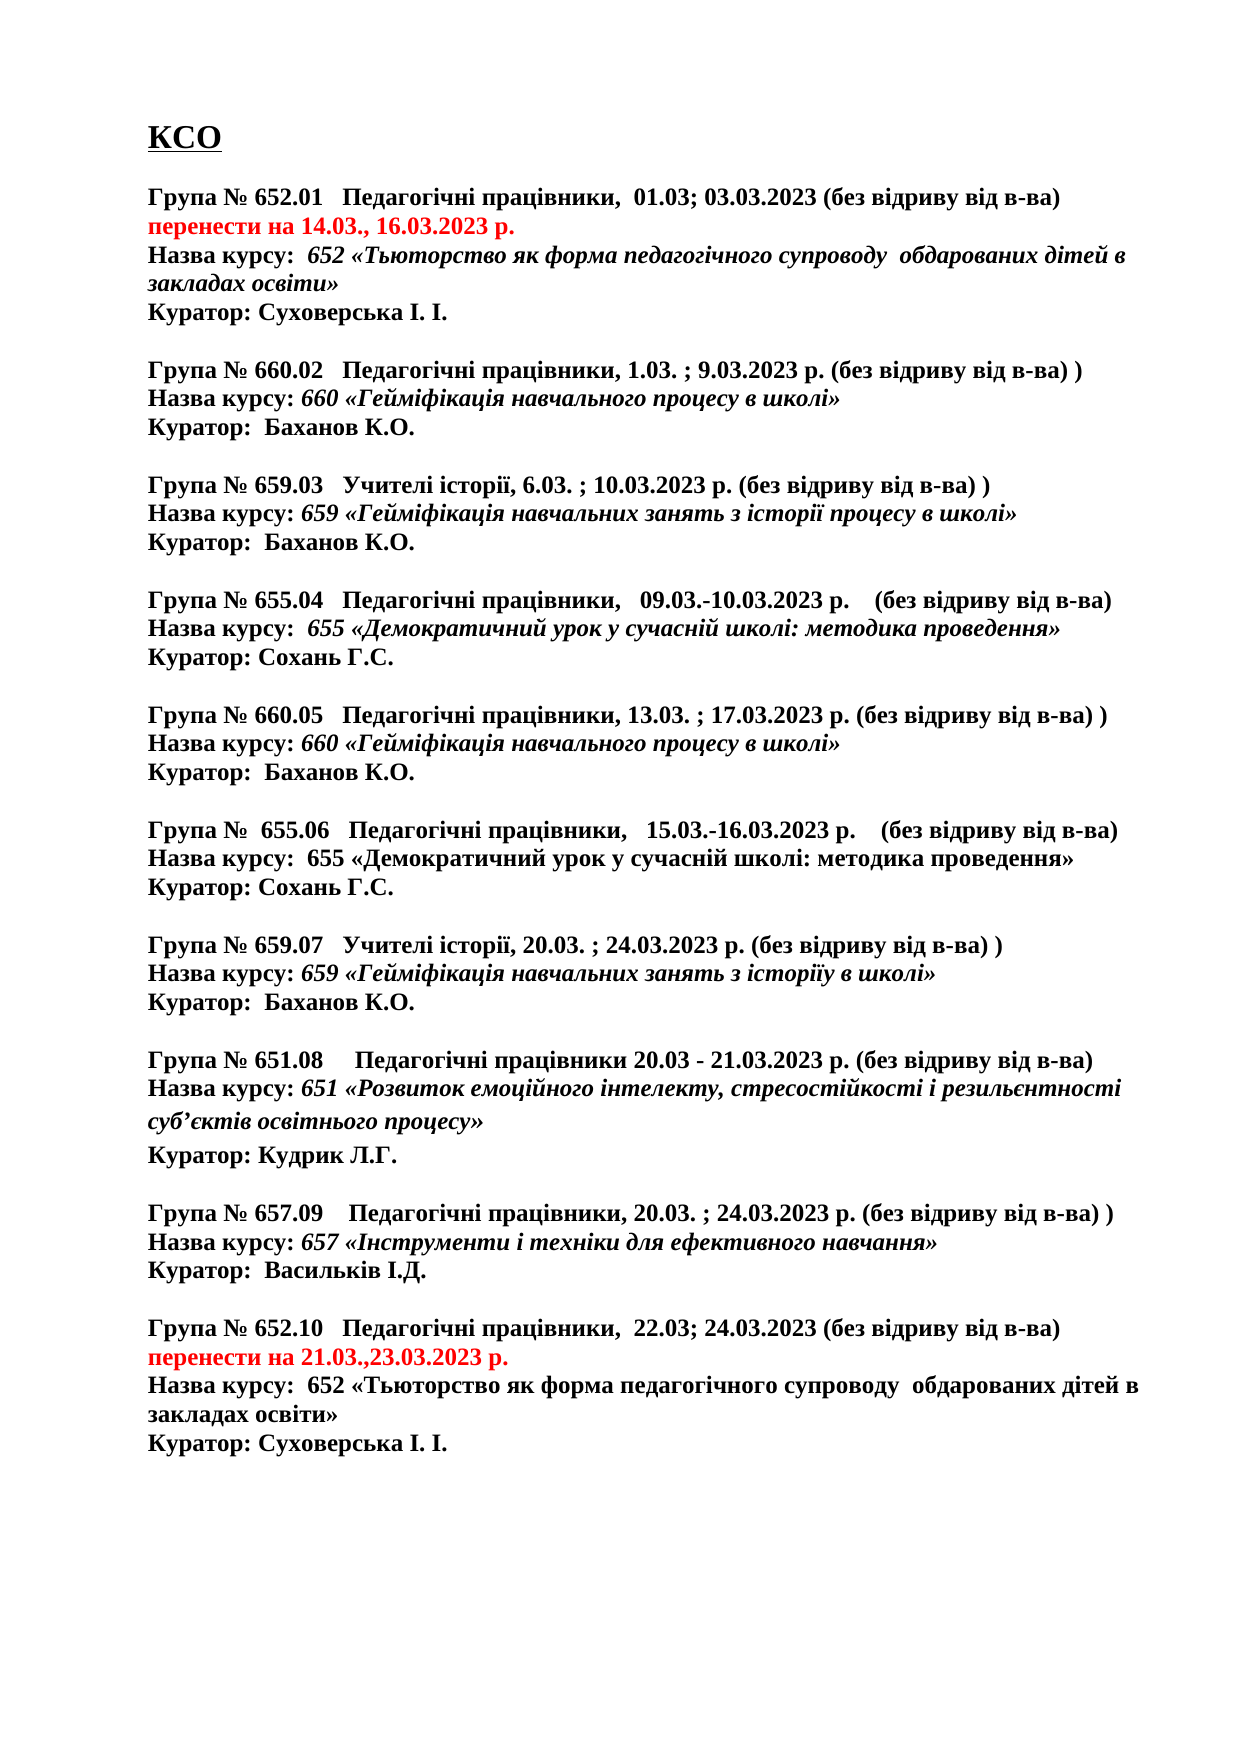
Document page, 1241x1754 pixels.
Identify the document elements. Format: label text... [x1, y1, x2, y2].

text Куратор: Баханов К.О. [148, 987, 1152, 1016]
text Назва курсу: 657 «Інструменти і техніки для ефективного навчання» [148, 1227, 1152, 1255]
text Куратор: Сохань Г.С. [148, 872, 1152, 901]
text Куратор: Васильків І.Д. [148, 1255, 1152, 1284]
text Група № 659.07 Учителі історії, 20.03. ; 24.03.2023 р. (без відриву від в-ва) ) [148, 930, 1152, 958]
text Куратор: Кудрик Л.Г. [148, 1140, 1152, 1169]
text Куратор: Сохань Г.С. [148, 642, 1152, 671]
text Група № 652.01 Педагогічні працівники, 01.03; 03.03.2023 (без відриву від в-ва) перенести на 14.03., 16.03.2023 р. [148, 182, 1152, 240]
text Назва курсу: 655 «Демократичний урок у сучасній школі: методика проведення» [148, 843, 1152, 872]
text Куратор: Суховерська І. І. [148, 1428, 1152, 1457]
text Назва курсу: 651 «Розвиток емоційного інтелекту, стресостійкості і резильєнтності суб’єктів освітнього процесу» [148, 1073, 1211, 1136]
text Група № 651.08 Педагогічні працівники 20.03 - 21.03.2023 р. (без відриву від в-ва) [148, 1045, 1211, 1073]
text Назва курсу: 652 «Тьюторство як форма педагогічного супроводу обдарованих дітей в закладах освіти» Куратор: Суховерська І. І. [148, 240, 1152, 326]
text Група № 652.10 Педагогічні працівники, 22.03; 24.03.2023 (без відриву від в-ва) перенести на 21.03.,23.03.2023 р. [148, 1313, 1152, 1370]
text Назва курсу: 655 «Демократичний урок у сучасній школі: методика проведення» [148, 613, 1152, 642]
text Група № 660.05 Педагогічні працівники, 13.03. ; 17.03.2023 р. (без відриву від в-ва) ) [148, 700, 1152, 728]
text Група № 655.06 Педагогічні працівники, 15.03.-16.03.2023 р. (без відриву від в-ва) [148, 815, 1152, 843]
text Куратор: Баханов К.О. [148, 757, 1152, 786]
text Група № 659.03 Учителі історії, 6.03. ; 10.03.2023 р. (без відриву від в-ва) ) [148, 470, 1152, 498]
text Назва курсу: 659 «Гейміфікація навчальних занять з історії процесу в школі» [148, 498, 1152, 527]
text Назва курсу: 660 «Гейміфікація навчального процесу в школі» [148, 383, 1152, 412]
text Група № 655.04 Педагогічні працівники, 09.03.-10.03.2023 р. (без відриву від в-ва) [148, 585, 1152, 613]
text Назва курсу: 652 «Тьюторство як форма педагогічного супроводу обдарованих дітей в закладах освіти» [148, 1370, 1152, 1428]
text Назва курсу: 659 «Гейміфікація навчальних занять з історіїу в школі» [148, 958, 1152, 987]
text Назва курсу: 660 «Гейміфікація навчального процесу в школі» [148, 728, 1152, 757]
text Куратор: Баханов К.О. [148, 527, 1152, 556]
text КСО [148, 117, 1152, 156]
text Група № 657.09 Педагогічні працівники, 20.03. ; 24.03.2023 р. (без відриву від в-ва) ) [148, 1198, 1152, 1227]
text Куратор: Баханов К.О. [148, 412, 1152, 441]
text Група № 660.02 Педагогічні працівники, 1.03. ; 9.03.2023 р. (без відриву від в-ва) ) [148, 355, 1152, 383]
